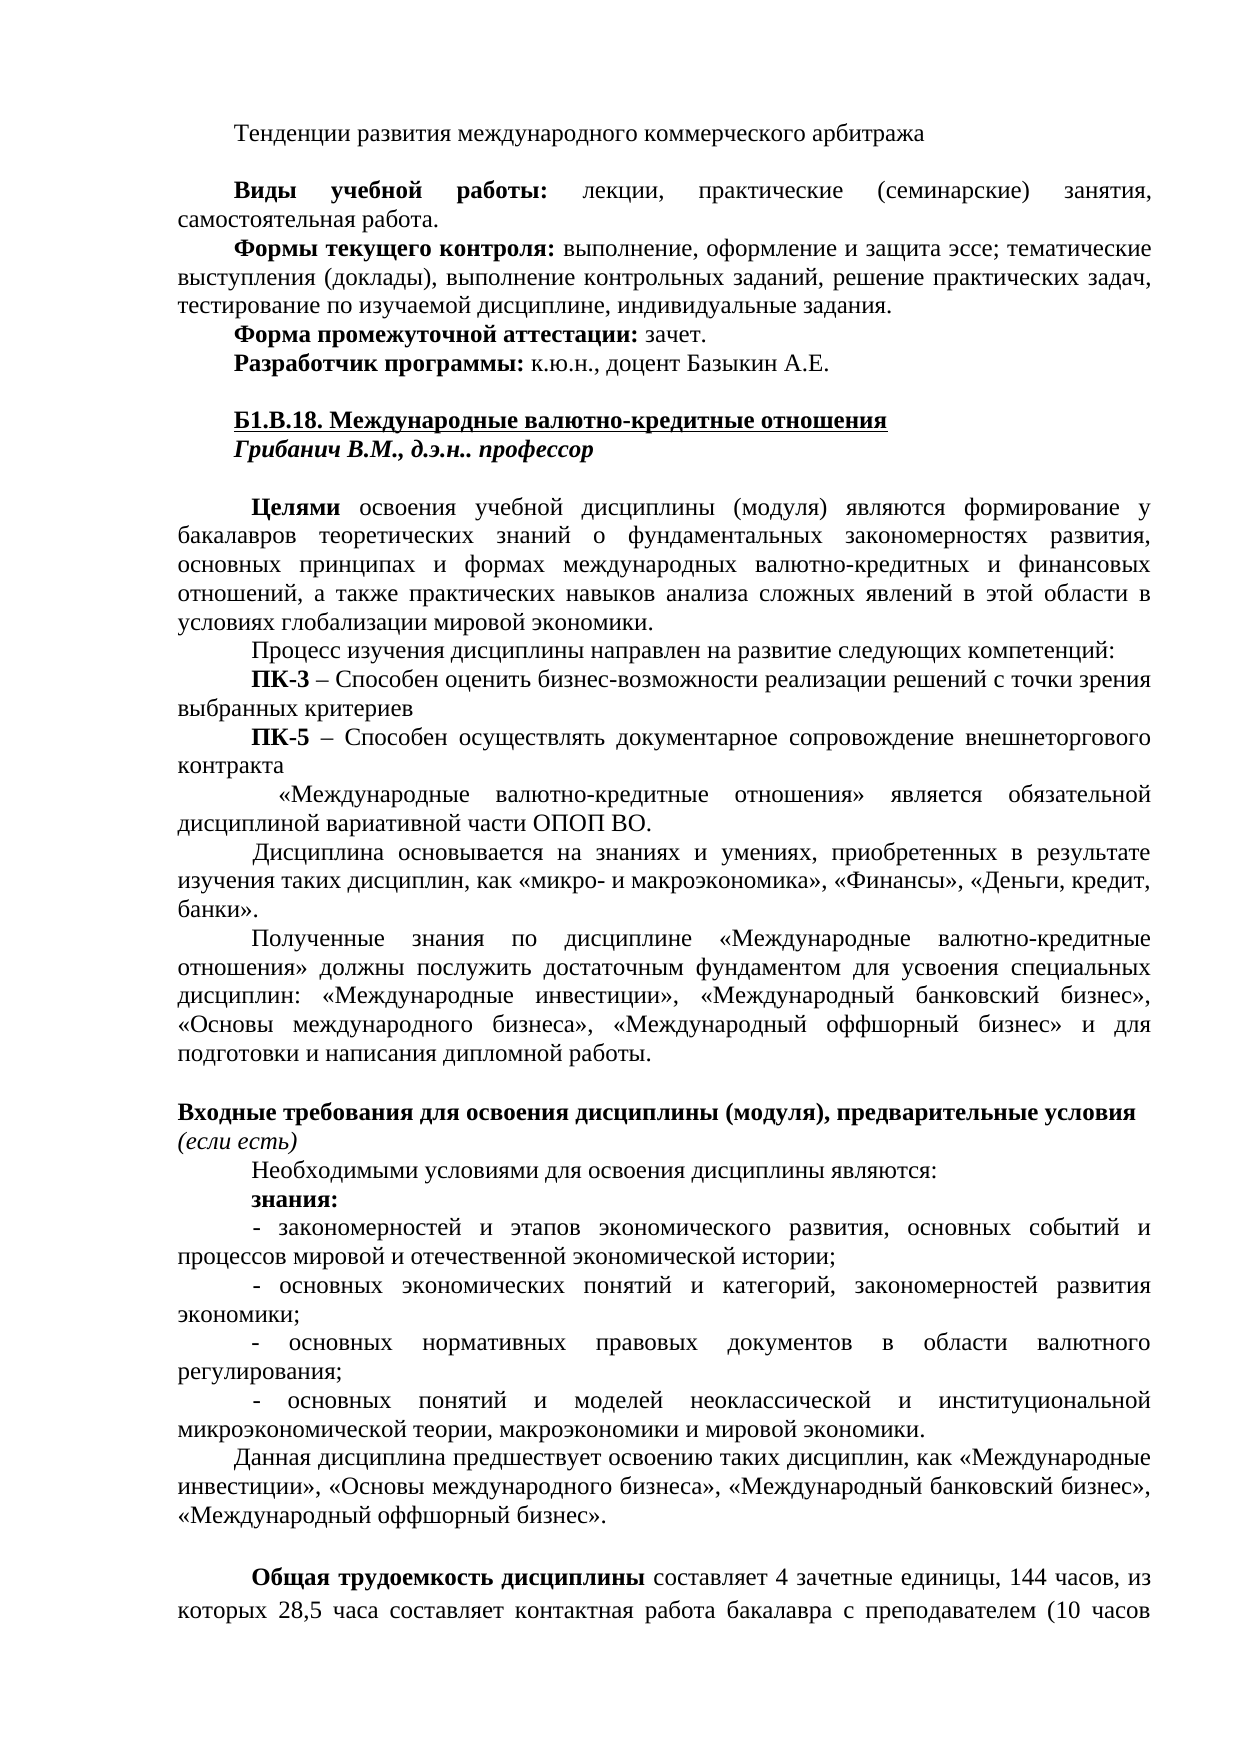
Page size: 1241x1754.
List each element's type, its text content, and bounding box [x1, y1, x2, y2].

text ПК-3 – Способен оценить бизнес-возможности реализации решений с точки зрения выбранных критериев [177, 664, 1152, 722]
text Необходимыми условиями для освоения дисциплины являются: [251, 1155, 1150, 1184]
text ПК-5 – Способен осуществлять документарное сопровождение внешнеторгового контракта [177, 722, 1152, 779]
text Целями освоения учебной дисциплины (модуля) являются формирование у бакалавров теоретических знаний о фундаментальных закономерностях развития, основных принципах и формах международных валютно-кредитных и финансовых отношений, а также практических навыков анализа сложных явлений в этой области в условиях глобализации мировой экономики. [177, 492, 1152, 636]
text знания: [251, 1184, 1044, 1212]
text Полученные знания по дисциплине «Международные валютно-кредитные отношения» должны послужить достаточным фундаментом для усвоения специальных дисциплин: «Международные инвестиции», «Международный банковский бизнес», «Основы международного бизнеса», «Международный оффшорный бизнес» и для подготовки и написания дипломной работы. [177, 923, 1152, 1067]
text Тенденции развития международного коммерческого арбитража [177, 118, 1152, 147]
text - основных понятий и моделей неоклассической и институциональной микроэкономической теории, макроэкономики и мировой экономики. [177, 1385, 1152, 1442]
text Входные требования для освоения дисциплины (модуля), предварительные условия (если есть) [177, 1097, 1152, 1155]
text Процесс изучения дисциплины направлен на развитие следующих компетенций: [177, 636, 1152, 664]
text Форма промежуточной аттестации: зачет. [177, 319, 1152, 348]
text Формы текущего контроля: выполнение, оформление и защита эссе; тематические выступления (доклады), выполнение контрольных заданий, решение практических задач, тестирование по изучаемой дисциплине, индивидуальные задания. [177, 233, 1152, 319]
text Разработчик программы: к.ю.н., доцент Базыкин А.Е. [177, 348, 1152, 377]
text Б1.В.18. Международные валютно-кредитные отношения [177, 406, 1152, 434]
text - закономерностей и этапов экономического развития, основных событий и процессов мировой и отечественной экономической истории; [177, 1212, 1152, 1270]
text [177, 1562, 1152, 1623]
text Грибанич В.М., д.э.н.. профессор [177, 434, 1152, 463]
text Виды учебной работы: лекции, практические (семинарские) занятия, самостоятельная работа. [177, 176, 1152, 233]
text «Международные валютно-кредитные отношения» является обязательной дисциплиной вариативной части ОПОП ВО. [177, 779, 1152, 837]
text Данная дисциплина предшествует освоению таких дисциплин, как «Международные инвестиции», «Основы международного бизнеса», «Международный банковский бизнес», «Международный оффшорный бизнес». [177, 1442, 1152, 1529]
text Дисциплина основывается на знаниях и умениях, приобретенных в результате изучения таких дисциплин, как «микро- и макроэкономика», «Финансы», «Деньги, кредит, банки». [177, 837, 1152, 923]
text - основных экономических понятий и категорий, закономерностей развития экономики; [177, 1270, 1152, 1327]
text - основных нормативных правовых документов в области валютного регулирования; [177, 1327, 1152, 1385]
